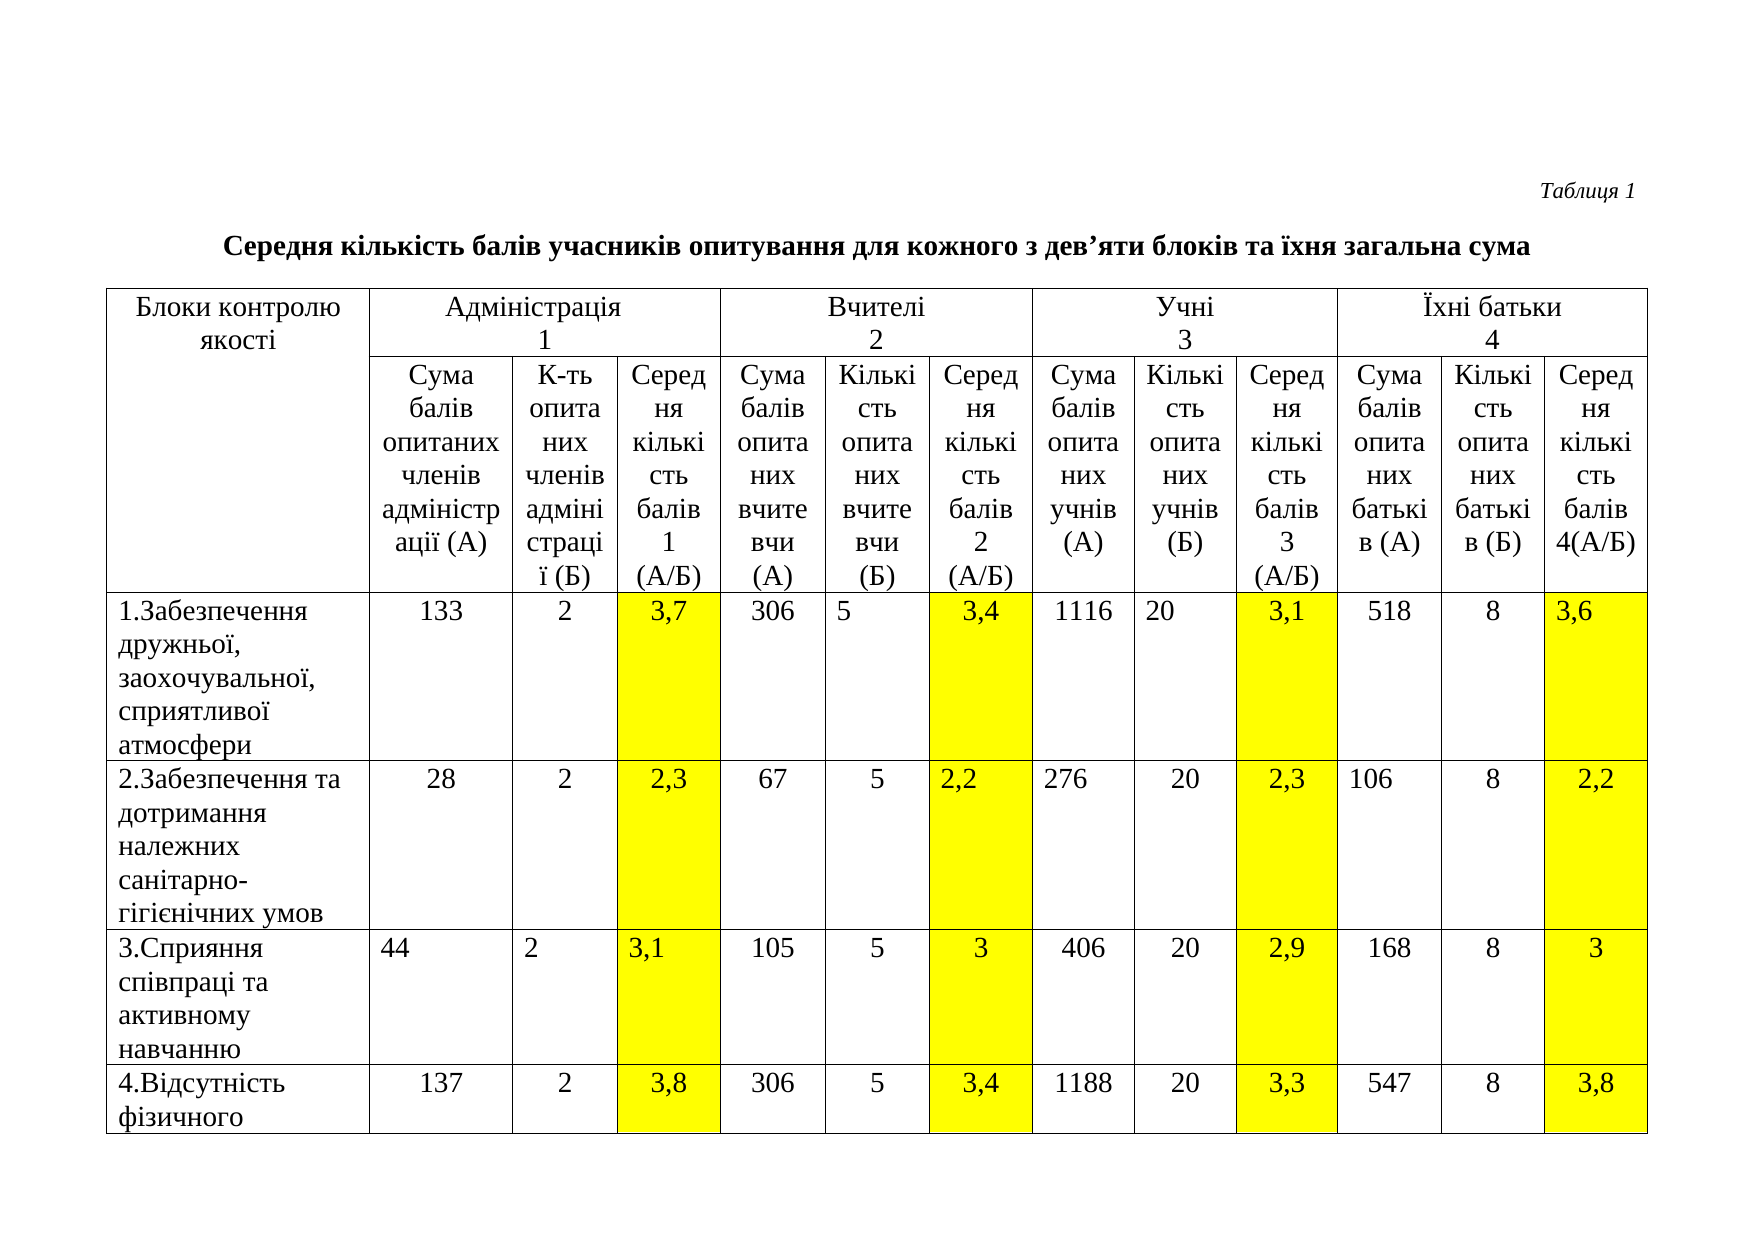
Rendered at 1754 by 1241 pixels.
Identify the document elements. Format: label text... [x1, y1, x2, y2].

table_cell 2,9 [1237, 930, 1337, 1064]
table_cell Сума балів опитаних вчите вчи (А) [721, 357, 825, 592]
table_cell 2.Забезпечення та дотримання належних санітарно-гігієнічних умов [107, 761, 369, 929]
table_cell 20 [1135, 930, 1236, 1064]
table_cell 137 [370, 1065, 512, 1132]
table_cell 406 [1033, 930, 1134, 1064]
table_cell 2,2 [930, 761, 1032, 929]
table_cell 5 [826, 593, 929, 760]
table_cell 3,7 [618, 593, 720, 760]
table_cell 3 [930, 930, 1032, 1064]
table_cell 133 [370, 593, 512, 760]
table_cell 8 [1442, 593, 1544, 760]
table_cell 518 [1338, 593, 1441, 760]
table_header Їхні батьки 4 [1338, 289, 1647, 356]
table_cell 3,8 [618, 1065, 720, 1132]
table_cell 168 [1338, 930, 1441, 1064]
text Таблиця 1 [118, 177, 1636, 203]
table_cell 2 [513, 593, 617, 760]
table_cell 2,3 [1237, 761, 1337, 929]
table_cell Середня кількість балів 1 (А/Б) [618, 357, 720, 592]
table_cell 20 [1135, 1065, 1236, 1132]
table_cell 20 [1135, 593, 1236, 760]
table_cell 2 [513, 1065, 617, 1132]
table_cell 67 [721, 761, 825, 929]
table_cell 106 [1338, 761, 1441, 929]
table_cell 1188 [1033, 1065, 1134, 1132]
table_cell Сума балів опитаних батьків (А) [1338, 357, 1441, 592]
table_cell Сума балів опитаних членів адміністрації (А) [370, 357, 512, 592]
table_cell 2 [513, 930, 617, 1064]
table_cell К-ть опитаних членів адміністрації (Б) [513, 357, 617, 592]
table_cell 3,4 [930, 1065, 1032, 1132]
table_cell 306 [721, 593, 825, 760]
table_cell 3,1 [618, 930, 720, 1064]
table_cell 20 [1135, 761, 1236, 929]
text Середня кількість балів учасників опитування для кожного з дев’яти блоків та їхня загальна сума [118, 228, 1636, 262]
table_cell 3 [1545, 930, 1647, 1064]
table_cell Сума балів опитаних учнів (А) [1033, 357, 1134, 592]
table_cell 8 [1442, 1065, 1544, 1132]
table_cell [107, 1065, 369, 1132]
table_cell 28 [370, 761, 512, 929]
table_cell 1116 [1033, 593, 1134, 760]
table_header Вчителі 2 [721, 289, 1032, 356]
table_cell Середня кількість балів 2 (А/Б) [930, 357, 1032, 592]
table_cell 3,6 [1545, 593, 1647, 760]
table_header Адміністрація 1 [370, 289, 720, 356]
table_cell 44 [370, 930, 512, 1064]
table_cell 1.Забезпечення дружньої, заохочувальної, сприятливої атмосфери [107, 593, 369, 760]
table_cell 3.Сприяння співпраці та активному навчанню [107, 930, 369, 1064]
table_cell 276 [1033, 761, 1134, 929]
table_cell 547 [1338, 1065, 1441, 1132]
table_cell Кількість опитаних вчите вчи (Б) [826, 357, 929, 592]
table_header Учні 3 [1033, 289, 1337, 356]
table_cell 3,3 [1237, 1065, 1337, 1132]
table_cell 8 [1442, 930, 1544, 1064]
table_header Блоки контролю якості [107, 289, 369, 592]
table_cell 306 [721, 1065, 825, 1132]
table_cell 8 [1442, 761, 1544, 929]
table_cell 105 [721, 930, 825, 1064]
table_cell 5 [826, 930, 929, 1064]
table_cell Кількість опитаних учнів (Б) [1135, 357, 1236, 592]
table_cell Кількість опитаних батьків (Б) [1442, 357, 1544, 592]
table_cell 5 [826, 1065, 929, 1132]
table_cell Середня кількість балів 4(А/Б) [1545, 357, 1647, 592]
table_cell 2 [513, 761, 617, 929]
table_cell 3,8 [1545, 1065, 1647, 1132]
table_cell 3,4 [930, 593, 1032, 760]
table_cell 2,2 [1545, 761, 1647, 929]
table_cell 2,3 [618, 761, 720, 929]
table_cell Середня кількість балів 3 (А/Б) [1237, 357, 1337, 592]
table_cell 5 [826, 761, 929, 929]
table_cell 3,1 [1237, 593, 1337, 760]
